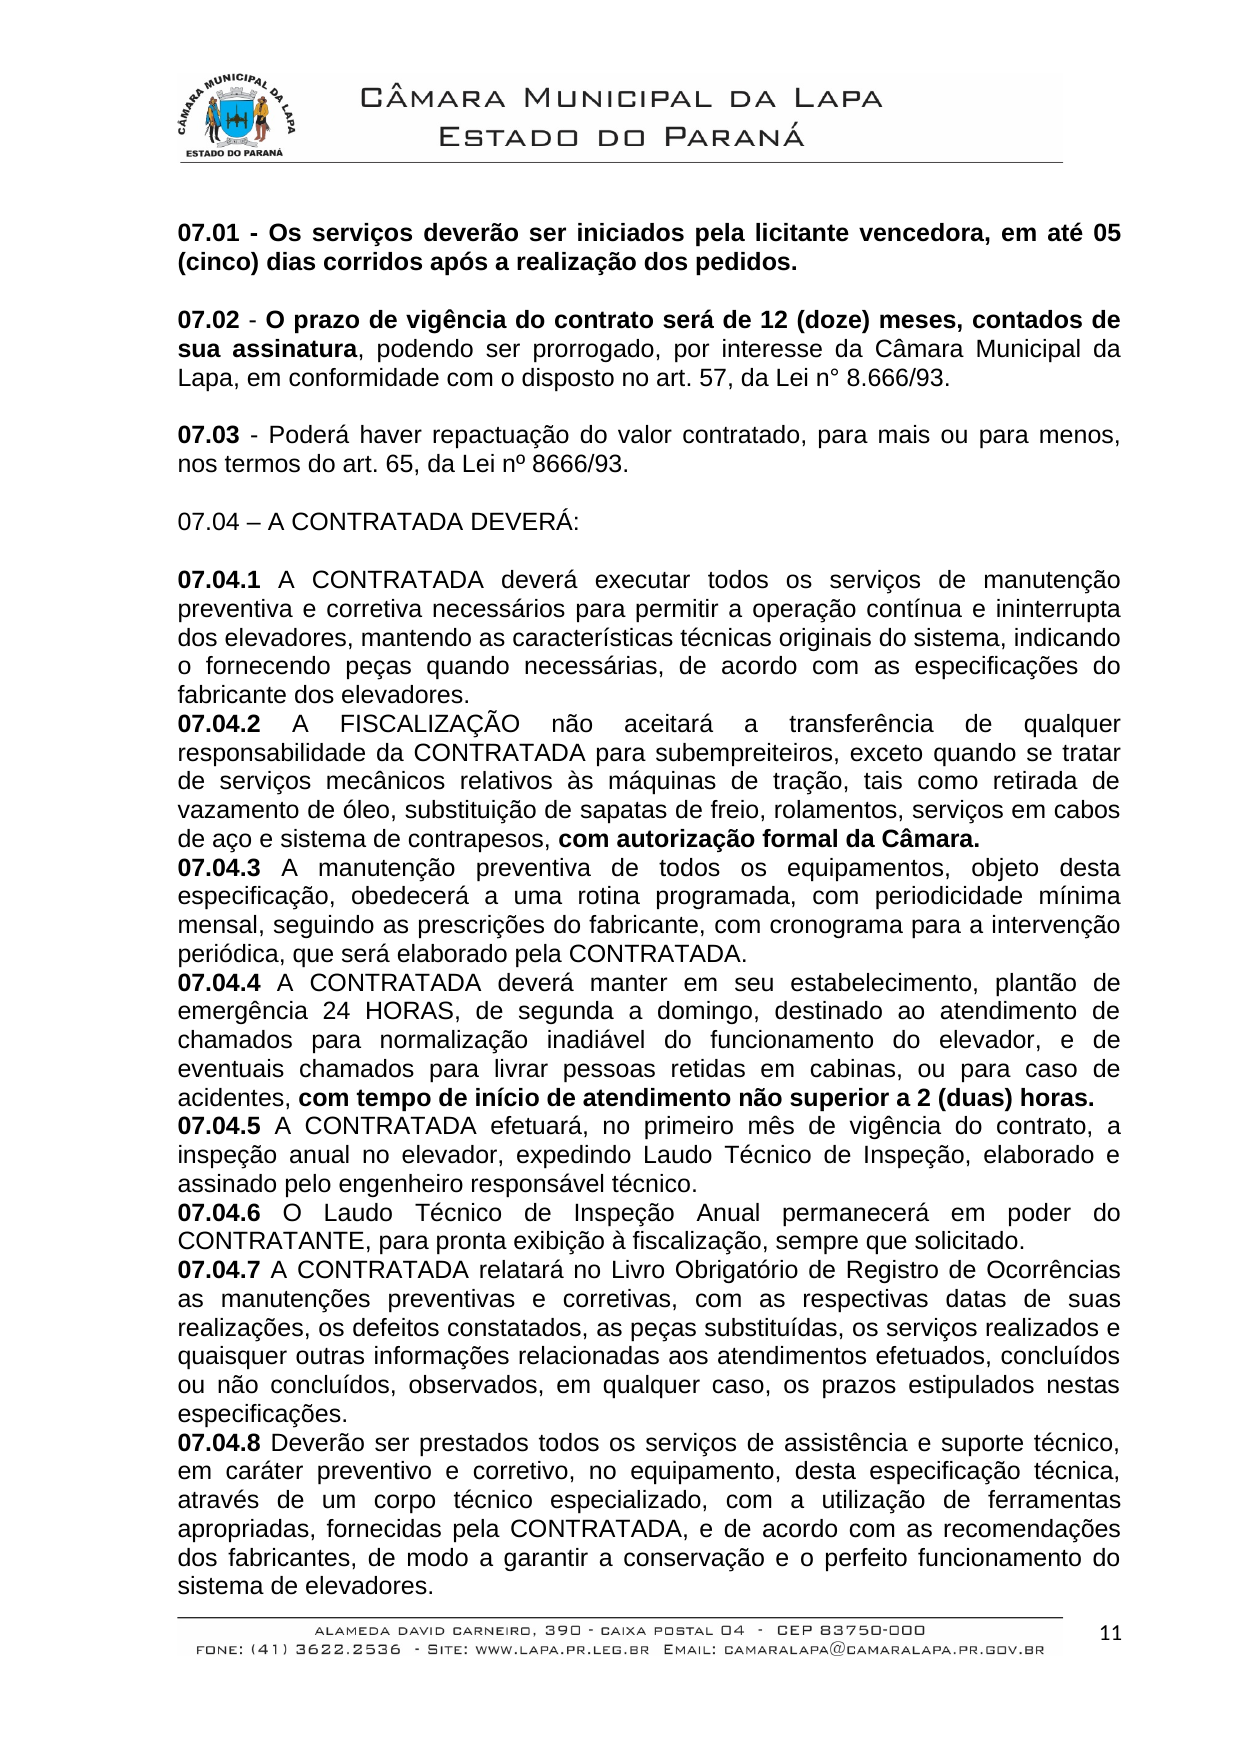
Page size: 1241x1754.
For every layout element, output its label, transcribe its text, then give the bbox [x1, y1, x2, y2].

text 07.04.7 A CONTRATADA relatará no Livro Obrigatório de Registro de Ocorrências as manutenções preventivas e corretivas, com as respectivas datas de suas realizações, os defeitos constatados, as peças substituídas, os serviços realizados e quaisquer outras informações relacionadas aos atendimentos efetuados, concluídos ou não concluídos, observados, em qualquer caso, os prazos estipulados nestas especificações. [177, 1255, 1122, 1427]
picture [177, 1617, 1064, 1656]
text 07.04.3 A manutenção preventiva de todos os equipamentos, objeto desta especificação, obedecerá a uma rotina programada, com periodicidade mínima mensal, seguindo as prescrições do fabricante, com cronograma para a intervenção periódica, que será elaborado pela CONTRATADA. [177, 852, 1122, 967]
text 07.04.2 A FISCALIZAÇÃO não aceitará a transferência de qualquer responsabilidade da CONTRATADA para subempreiteiros, exceto quando se tratar de serviços mecânicos relativos às máquinas de tração, tais como retirada de vazamento de óleo, substituição de sapatas de freio, rolamentos, serviços em cabos de aço e sistema de contrapesos, com autorização formal da Câmara. [177, 709, 1122, 852]
text 07.04.4 A CONTRATADA deverá manter em seu estabelecimento, plantão de emergência 24 HORAS, de segunda a domingo, destinado ao atendimento de chamados para normalização inadiável do funcionamento do elevador, e de eventuais chamados para livrar pessoas retidas em cabinas, ou para caso de acidentes, com tempo de início de atendimento não superior a 2 (duas) horas. [177, 967, 1122, 1111]
picture [177, 73, 1064, 163]
text 07.04.6 O Laudo Técnico de Inspeção Anual permanecerá em poder do CONTRATANTE, para pronta exibição à fiscalização, sempre que solicitado. [177, 1197, 1122, 1255]
text 07.04 – A CONTRATADA DEVERÁ: [177, 507, 1122, 536]
text 07.04.1 A CONTRATADA deverá executar todos os serviços de manutenção preventiva e corretiva necessários para permitir a operação contínua e ininterrupta dos elevadores, mantendo as características técnicas originais do sistema, indicando o fornecendo peças quando necessárias, de acordo com as especificações do fabricante dos elevadores. [177, 565, 1122, 709]
text 07.01 - Os serviços deverão ser iniciados pela licitante vencedora, em até 05 (cinco) dias corridos após a realização dos pedidos. [177, 218, 1122, 276]
text 07.02 - O prazo de vigência do contrato será de 12 (doze) meses, contados de sua assinatura, podendo ser prorrogado, por interesse da Câmara Municipal da Lapa, em conformidade com o disposto no art. 57, da Lei n° 8.666/93. [177, 305, 1122, 391]
text 07.04.5 A CONTRATADA efetuará, no primeiro mês de vigência do contrato, a inspeção anual no elevador, expedindo Laudo Técnico de Inspeção, elaborado e assinado pelo engenheiro responsável técnico. [177, 1111, 1122, 1197]
text 07.03 - Poderá haver repactuação do valor contratado, para mais ou para menos, nos termos do art. 65, da Lei nº 8666/93. [177, 420, 1122, 478]
text 07.04.8 Deverão ser prestados todos os serviços de assistência e suporte técnico, em caráter preventivo e corretivo, no equipamento, desta especificação técnica, através de um corpo técnico especializado, com a utilização de ferramentas apropriadas, fornecidas pela CONTRATADA, e de acordo com as recomendações dos fabricantes, de modo a garantir a conservação e o perfeito funcionamento do sistema de elevadores. [177, 1427, 1122, 1600]
